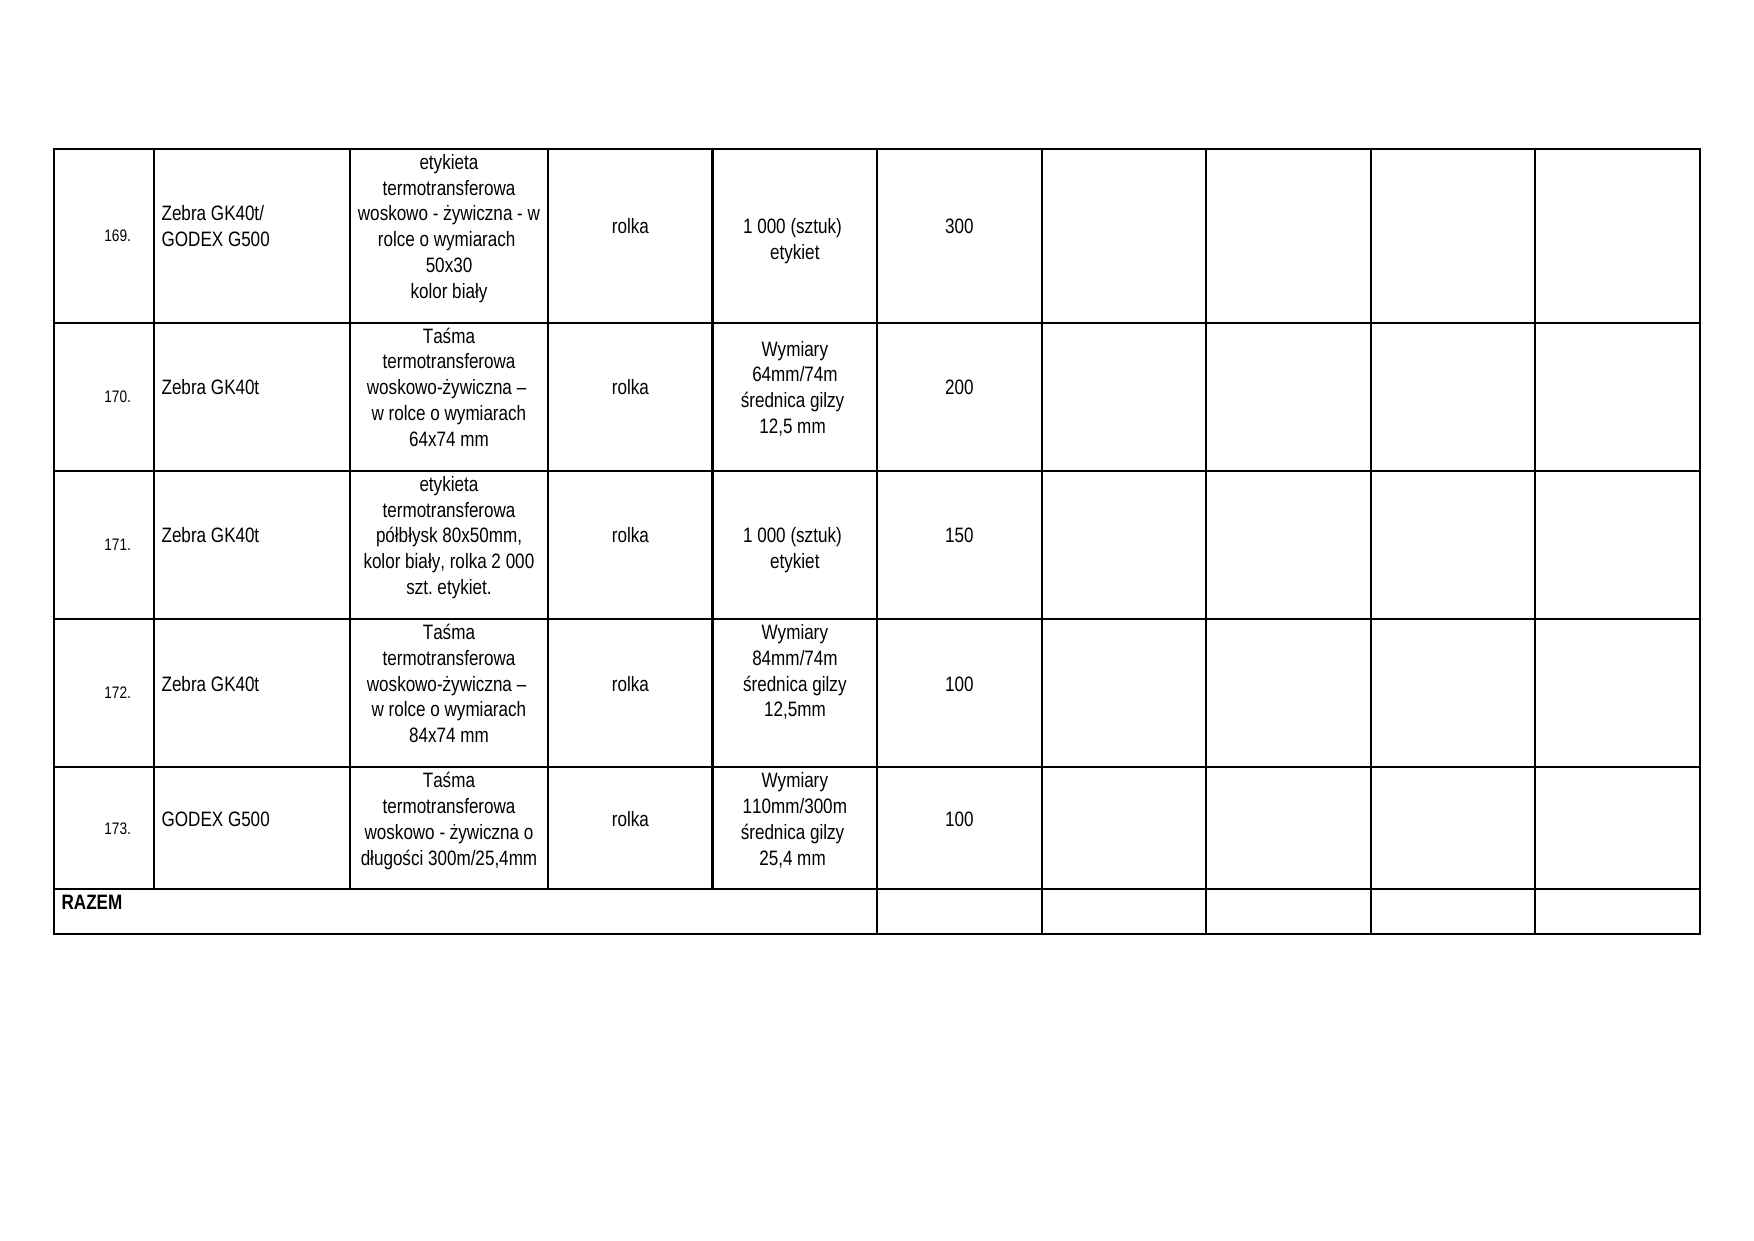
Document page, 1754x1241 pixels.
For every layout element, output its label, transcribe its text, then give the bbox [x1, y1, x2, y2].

table_cell 150 [878, 472, 1041, 618]
table_cell [1372, 472, 1534, 618]
table_cell [55, 620, 153, 766]
table_cell [1372, 324, 1534, 470]
table_cell Zebra GK40t [155, 620, 349, 766]
table_cell [878, 890, 1041, 933]
table_cell [1043, 150, 1205, 322]
table_cell [1536, 620, 1699, 766]
table_cell Taśma termotransferowa woskowo-żywiczna – w rolce o wymiarach 84x74 mm [351, 620, 547, 766]
table_cell 200 [878, 324, 1041, 470]
table_cell etykieta termotransferowa woskowo - żywiczna - w rolce o wymiarach 50x30 kolor biały [351, 150, 547, 322]
table_cell [1536, 890, 1699, 933]
table_cell [1207, 472, 1370, 618]
table_cell [1536, 768, 1699, 888]
table_cell [1536, 472, 1699, 618]
table_cell rolka [549, 150, 711, 322]
table_cell [1043, 472, 1205, 618]
table_cell 100 [878, 768, 1041, 888]
table_cell [55, 472, 153, 618]
table_cell [1372, 768, 1534, 888]
table_cell 300 [878, 150, 1041, 322]
table_cell [1207, 620, 1370, 766]
table_cell [1536, 150, 1699, 322]
table_cell GODEX G500 [155, 768, 349, 888]
table_cell [1207, 150, 1370, 322]
table_cell [55, 150, 153, 322]
table_cell Wymiary 64mm/74m średnica gilzy 12,5 mm [714, 324, 876, 470]
table_cell [1372, 890, 1534, 933]
table_cell rolka [549, 768, 711, 888]
table_cell rolka [549, 620, 711, 766]
table_cell 100 [878, 620, 1041, 766]
table_cell Wymiary 84mm/74m średnica gilzy 12,5mm [714, 620, 876, 766]
table_cell rolka [549, 472, 711, 618]
table_cell rolka [549, 324, 711, 470]
table_cell [1207, 890, 1370, 933]
table_cell Taśma termotransferowa woskowo-żywiczna – w rolce o wymiarach 64x74 mm [351, 324, 547, 470]
table_cell Taśma termotransferowa woskowo - żywiczna o długości 300m/25,4mm [351, 768, 547, 888]
table_cell [1372, 150, 1534, 322]
table_cell [1207, 324, 1370, 470]
table_cell 1 000 (sztuk) etykiet [714, 472, 876, 618]
table_cell etykieta termotransferowa półbłysk 80x50mm, kolor biały, rolka 2 000 szt. etykiet. [351, 472, 547, 618]
table_cell RAZEM [55, 890, 876, 933]
table_cell [55, 324, 153, 470]
table_cell [1207, 768, 1370, 888]
table_cell Zebra GK40t [155, 472, 349, 618]
table_cell [1043, 324, 1205, 470]
table_cell [55, 768, 153, 888]
table_cell Zebra GK40t [155, 324, 349, 470]
table_cell [1043, 620, 1205, 766]
table_cell [1536, 324, 1699, 470]
table_cell [1043, 890, 1205, 933]
table_cell 1 000 (sztuk) etykiet [714, 150, 876, 322]
table_cell [1043, 768, 1205, 888]
table_cell Wymiary 110mm/300m średnica gilzy 25,4 mm [714, 768, 876, 888]
table_cell [1372, 620, 1534, 766]
table_cell Zebra GK40t/ GODEX G500 [155, 150, 349, 322]
